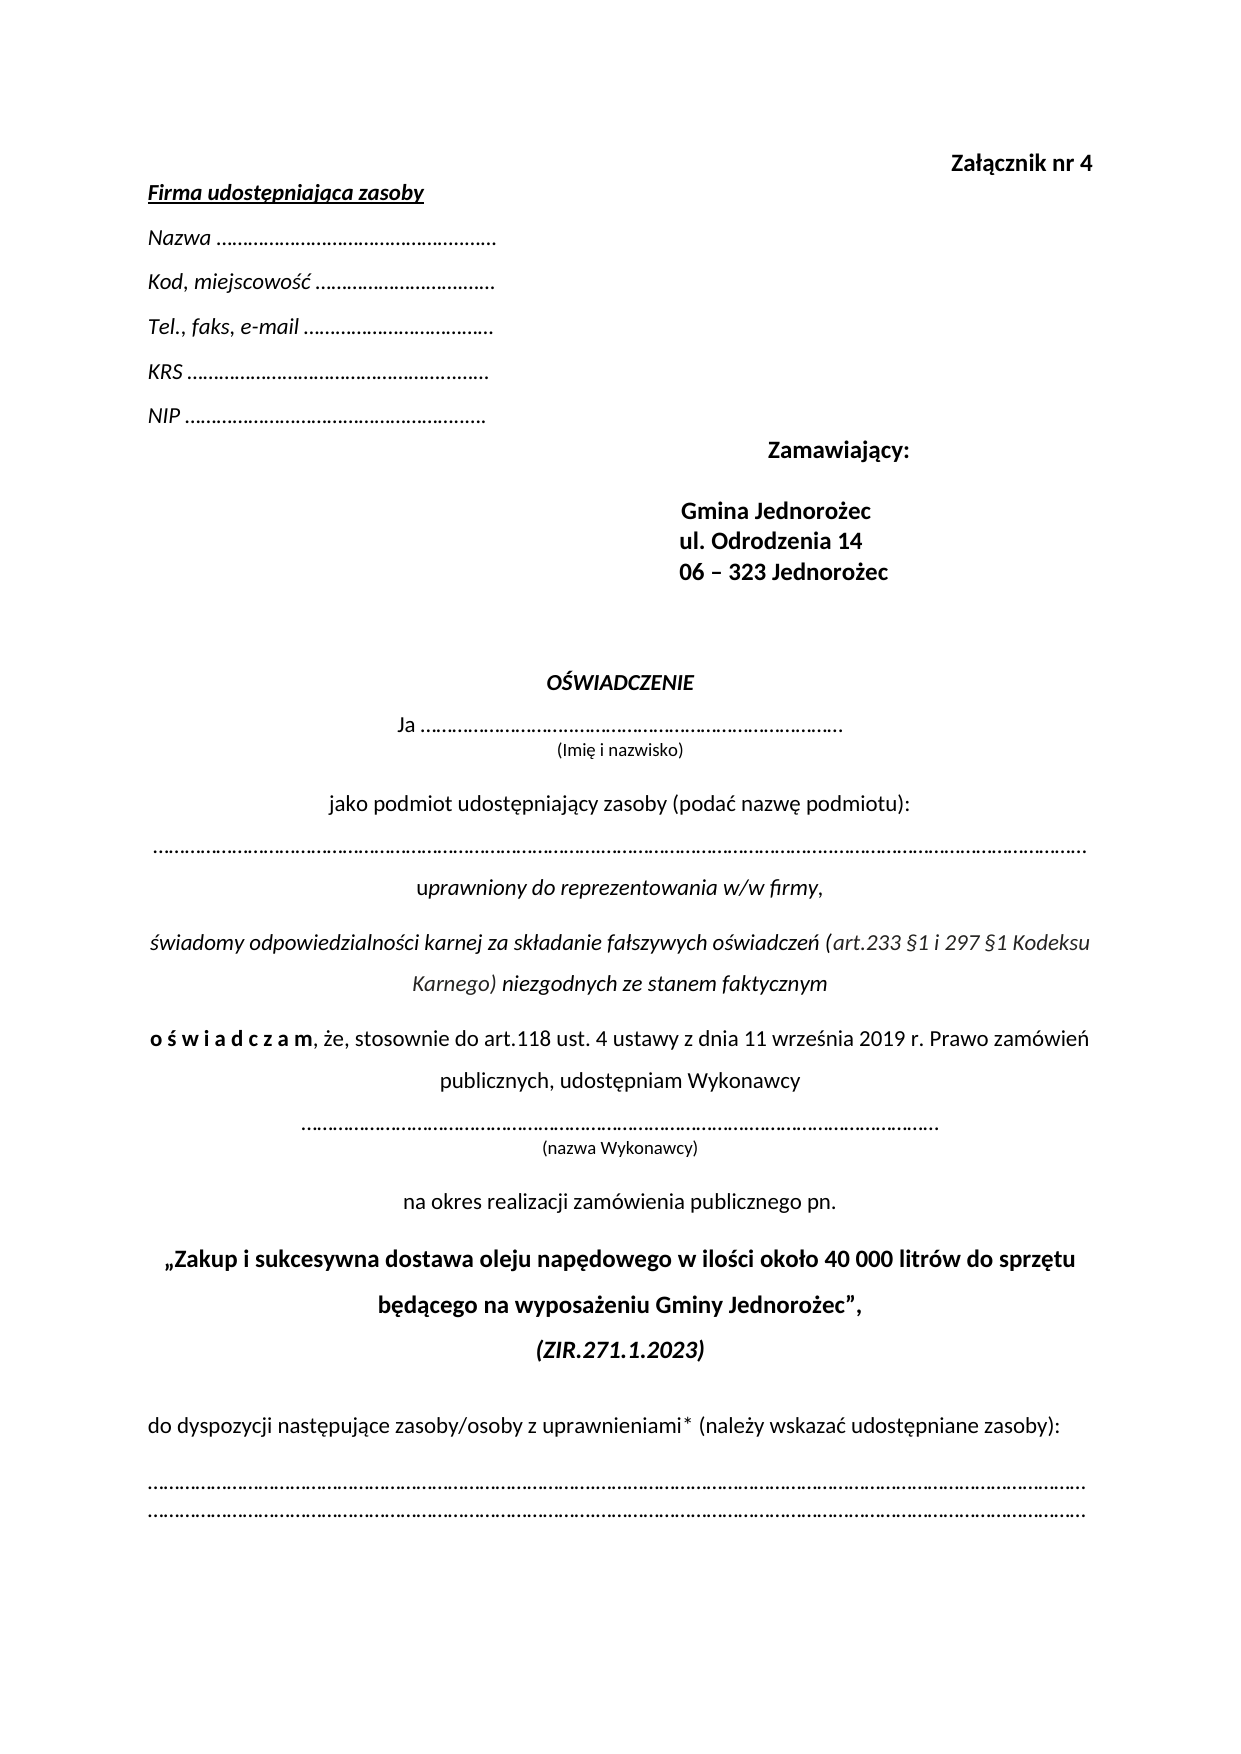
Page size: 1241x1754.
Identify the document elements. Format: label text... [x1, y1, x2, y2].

text Kod, miejscowość ……………………….…… [148, 267, 1093, 296]
text Firma udostępniająca zasoby [148, 178, 1093, 206]
text (Imię i nazwisko) [148, 738, 1093, 761]
text Gmina Jednorożec [620, 495, 1093, 525]
text do dyspozycji następujące zasoby/osoby z uprawnieniami* (należy wskazać udostępniane zasoby): [148, 1411, 1093, 1439]
text jako podmiot udostępniający zasoby (podać nazwę podmiotu): ………………………………………………………………………….……………………………………..…………………………………………uprawniony do reprezentowania w/w firmy, [148, 789, 1093, 901]
text Załącznik nr 4 [148, 148, 1093, 178]
text na okres realizacji zamówienia publicznego pn. [148, 1187, 1093, 1215]
text (nazwa Wykonawcy) [148, 1136, 1093, 1159]
text Zamawiający: [694, 434, 1093, 464]
text o ś w i a d c z a m, że, stosownie do art.118 ust. 4 ustawy z dnia 11 września 2019 r. Prawo zamówień publicznych, udostępniam Wykonawcy [148, 1024, 1093, 1094]
text KRS …………………………………………...…… [148, 357, 1093, 385]
text ul. Odrodzenia 14 [148, 525, 1093, 556]
text Nazwa ………………………………………..…… [148, 223, 1093, 251]
text ………………………………………………………………………….……………………………… [148, 1108, 1093, 1136]
text (ZIR.271.1.2023) [148, 1334, 1093, 1365]
text „Zakup i sukcesywna dostawa oleju napędowego w ilości około 40 000 litrów do sprzętu będącego na wyposażeniu Gminy Jednorożec”, [148, 1243, 1093, 1319]
text Tel., faks, e-mail ……………………………… [148, 312, 1093, 340]
text Ja ………………………..…………………………………………… [148, 710, 1093, 738]
text OŚWIADCZENIE [148, 668, 1093, 696]
text ………………………………………………………………………….………………………………………………………………………………… [148, 1495, 1093, 1523]
text NIP ……………………………………………..…. [148, 402, 1093, 429]
text 06 – 323 Jednorożec [148, 556, 1093, 586]
text świadomy odpowiedzialności karnej za składanie fałszywych oświadczeń (art.233 §1 i 297 §1 Kodeksu Karnego) niezgodnych ze stanem faktycznym [148, 928, 1093, 998]
text ………………………………………………………………………….………………………………………………………………………………… [148, 1467, 1093, 1495]
